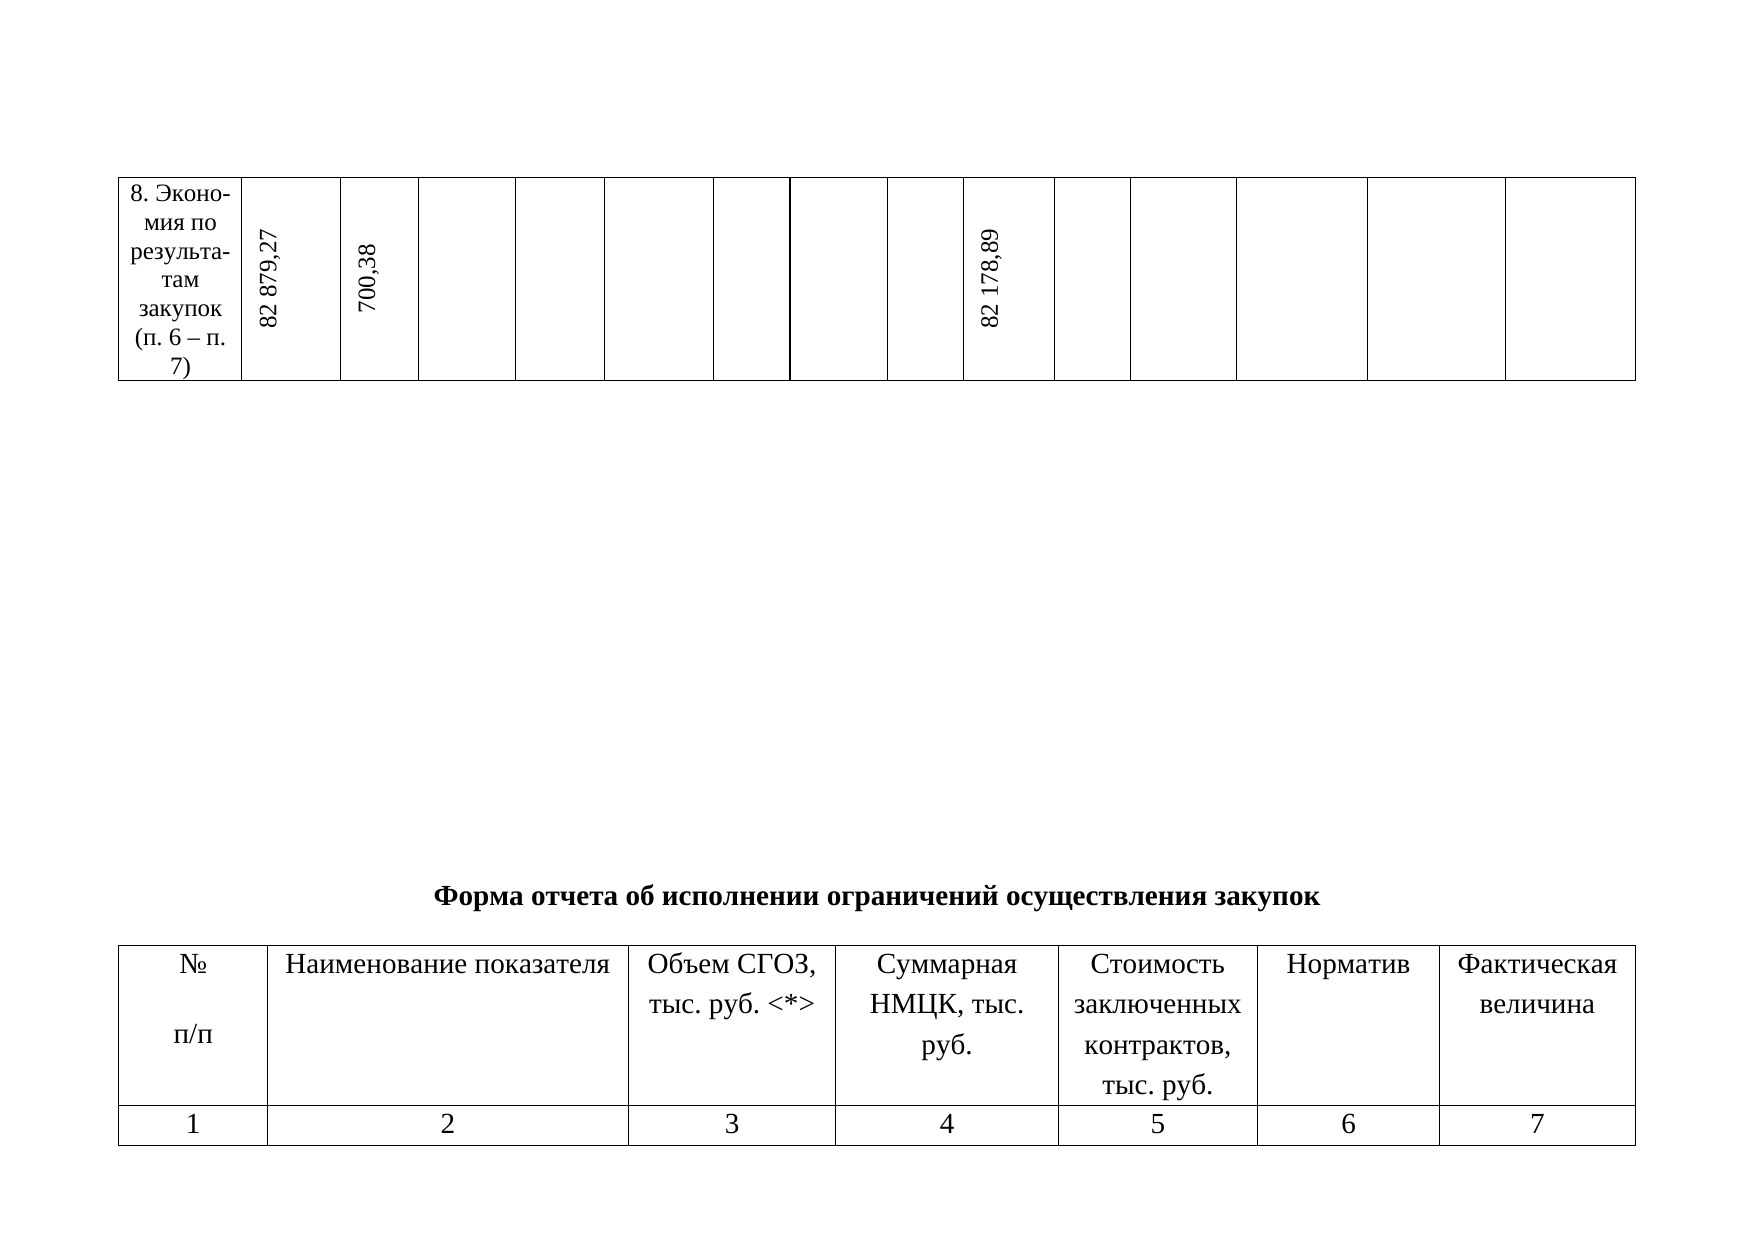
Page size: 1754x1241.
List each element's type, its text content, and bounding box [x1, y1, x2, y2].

table_cell [605, 178, 713, 379]
table_cell [1506, 178, 1635, 379]
table_cell 700,38 [341, 178, 418, 379]
table_header Стоимость заключенных контрактов, тыс. руб. [1059, 946, 1257, 1105]
table_header Наименование показателя [268, 946, 628, 1105]
table_cell [791, 178, 887, 379]
table_cell [516, 178, 604, 379]
table_cell 3 [629, 1106, 835, 1145]
table_cell [1237, 178, 1367, 379]
table_cell 5 [1059, 1106, 1257, 1145]
table_cell 8. Эконо-мия по результа-там закупок (п. 6 – п. 7) [119, 178, 241, 379]
table_cell [1368, 178, 1505, 379]
table_cell [1131, 178, 1236, 379]
table_cell 82 879,27 [242, 178, 340, 379]
table_cell [888, 178, 963, 379]
table_cell 4 [836, 1106, 1058, 1145]
table_cell [1055, 178, 1130, 379]
table_cell 2 [268, 1106, 628, 1145]
table_header Норматив [1258, 946, 1439, 1105]
text Форма отчета об исполнении ограничений осуществления закупок [118, 878, 1636, 912]
table_cell 82 178,89 [964, 178, 1054, 379]
table_header Фактическая величина [1440, 946, 1635, 1105]
table_cell 1 [119, 1106, 267, 1145]
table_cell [1440, 1106, 1635, 1145]
table_header Суммарная НМЦК, тыс. руб. [836, 946, 1058, 1105]
table_cell [419, 178, 515, 379]
table_header Объем СГОЗ, тыс. руб. <*> [629, 946, 835, 1105]
table_header № п/п [119, 946, 267, 1105]
table_cell [714, 178, 789, 379]
table_cell 6 [1258, 1106, 1439, 1145]
